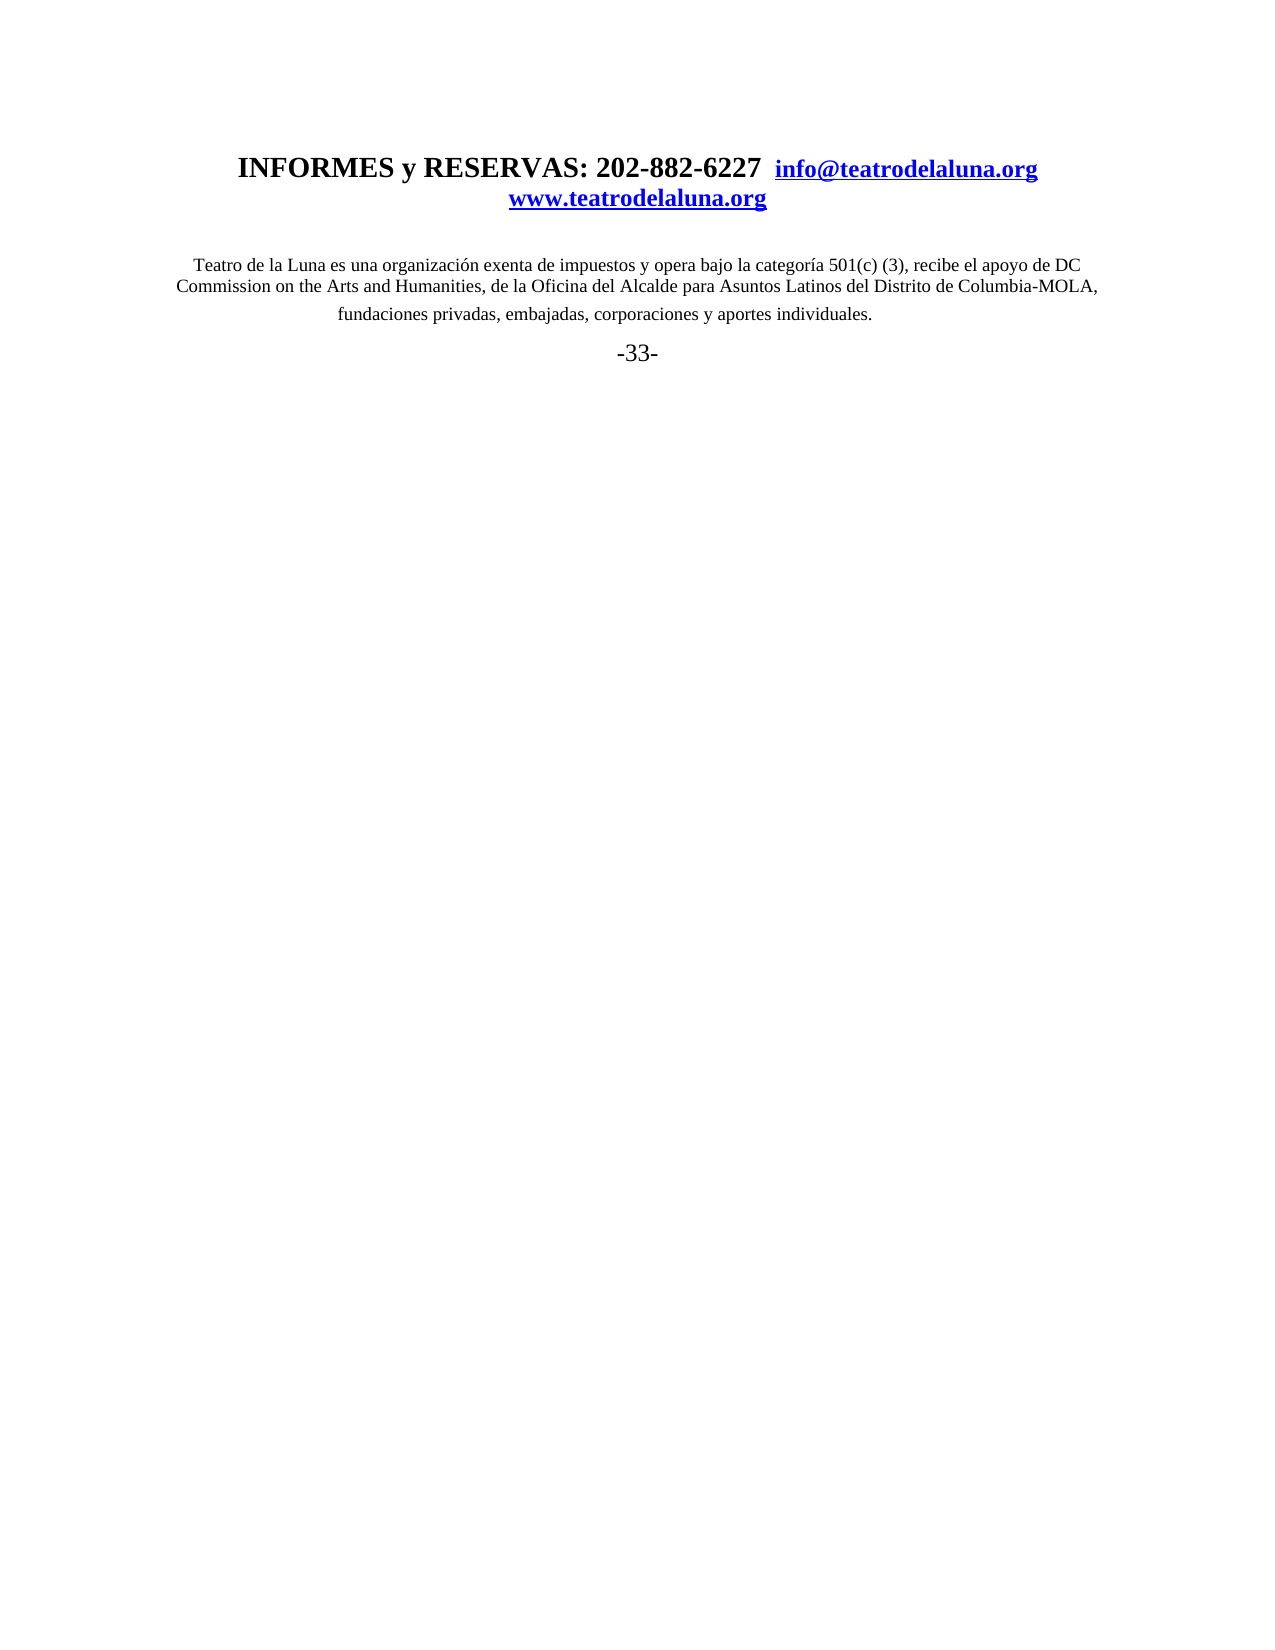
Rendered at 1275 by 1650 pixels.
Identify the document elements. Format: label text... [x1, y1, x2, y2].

text INFORMES y RESERVAS: 202-882-6227 info@teatrodelaluna.org www.teatrodelaluna.org [150, 150, 1125, 212]
text -33- [150, 338, 1125, 367]
text Teatro de la Luna es una organización exenta de impuestos y opera bajo la categoría 501(c) (3), recibe el apoyo de DC Commission on the Arts and Humanities, de la Oficina del Alcalde para Asuntos Latinos del Distrito de Columbia-MOLA, fundaciones privadas, embajadas, corporaciones y aportes individuales. [150, 253, 1125, 325]
